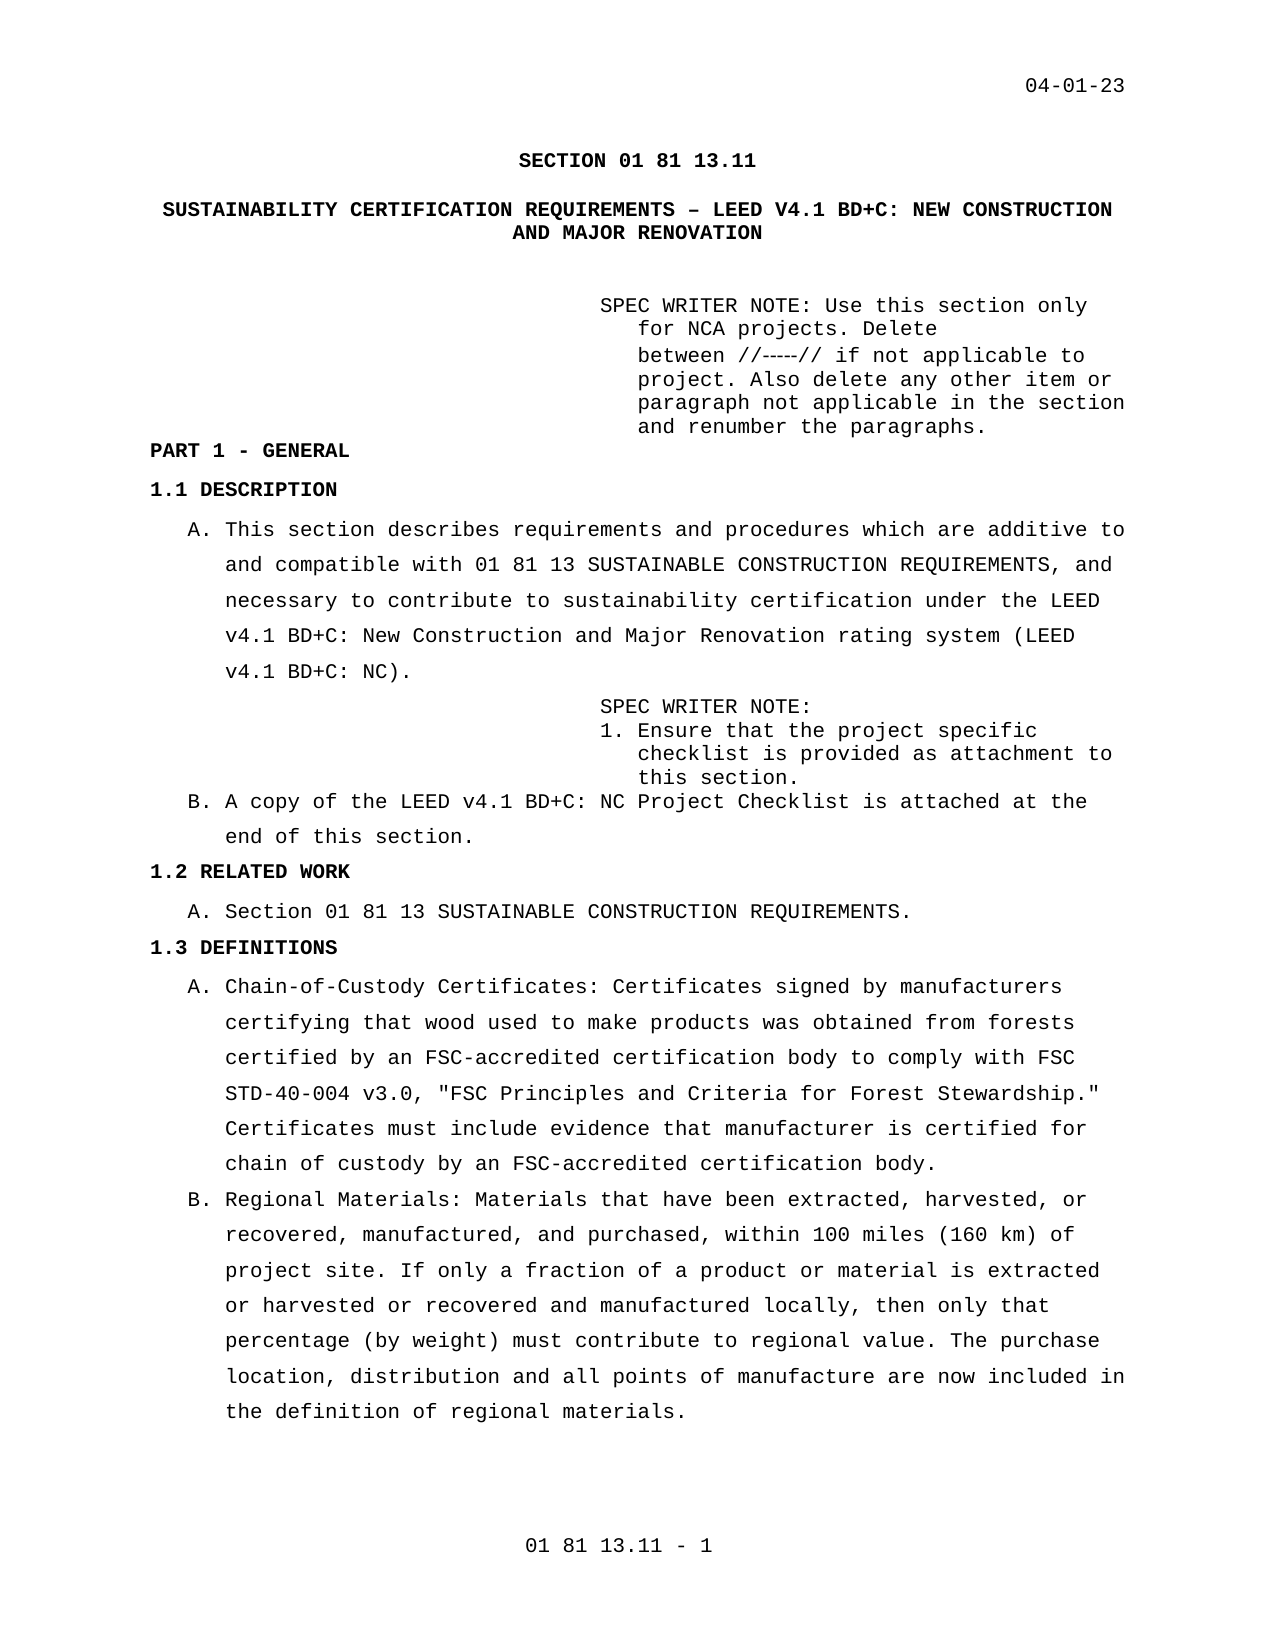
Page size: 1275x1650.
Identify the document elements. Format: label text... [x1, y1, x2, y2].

text Chain-of-Custody Certificates: Certificates signed by manufacturers certifying that wood used to make products was obtained from forests certified by an FSC-accredited certification body to comply with FSC STD-40-004 v3.0, "FSC Principles and Criteria for Forest Stewardship." Certificates must include evidence that manufacturer is certified for chain of custody by an FSC-accredited certification body. [187, 976, 1125, 1177]
text DEFINITIONS [150, 937, 1125, 960]
text Regional Materials: Materials that have been extracted, harvested, or recovered, manufactured, and purchased, within 100 miles (160 km) of project site. If only a fraction of a product or material is extracted or harvested or recovered and manufactured locally, then only that percentage (by weight) must contribute to regional value. The purchase location, distribution and all points of manufacture are now included in the definition of regional materials. [187, 1189, 1125, 1425]
text 1. Ensure that the project specific checklist is provided as attachment to this section. [600, 720, 1125, 791]
text SPEC WRITER NOTE: [600, 696, 1125, 720]
title SECTION 01 81 13.11 [150, 150, 1125, 174]
text A copy of the LEED v4.1 BD+C: NC Project Checklist is attached at the end of this section. [187, 791, 1125, 850]
list Part 1 - GENERAL [150, 440, 1125, 463]
text DESCRIPTION [150, 479, 1125, 503]
text SPEC WRITER NOTE: Use this section only for NCA projects. Delete between //‑‑‑‑‑// if not applicable to project. Also delete any other item or paragraph not applicable in the section and renumber the paragraphs. [600, 294, 1125, 440]
text RELATED WORK [150, 862, 1125, 885]
text This section describes requirements and procedures which are additive to and compatible with 01 81 13 SUSTAINABLE CONSTRUCTION REQUIREMENTS, and necessary to contribute to sustainability certification under the LEED v4.1 BD+C: New Construction and Major Renovation rating system (LEED v4.1 BD+C: NC). [187, 519, 1125, 684]
title SUSTAINABILITY CERTIFICATION REQUIREMENTS – LEED v4.1 BD+C: New Construction and major renovation [150, 199, 1125, 269]
text Section 01 81 13 SUSTAINABLE CONSTRUCTION REQUIREMENTS. [187, 901, 1125, 925]
